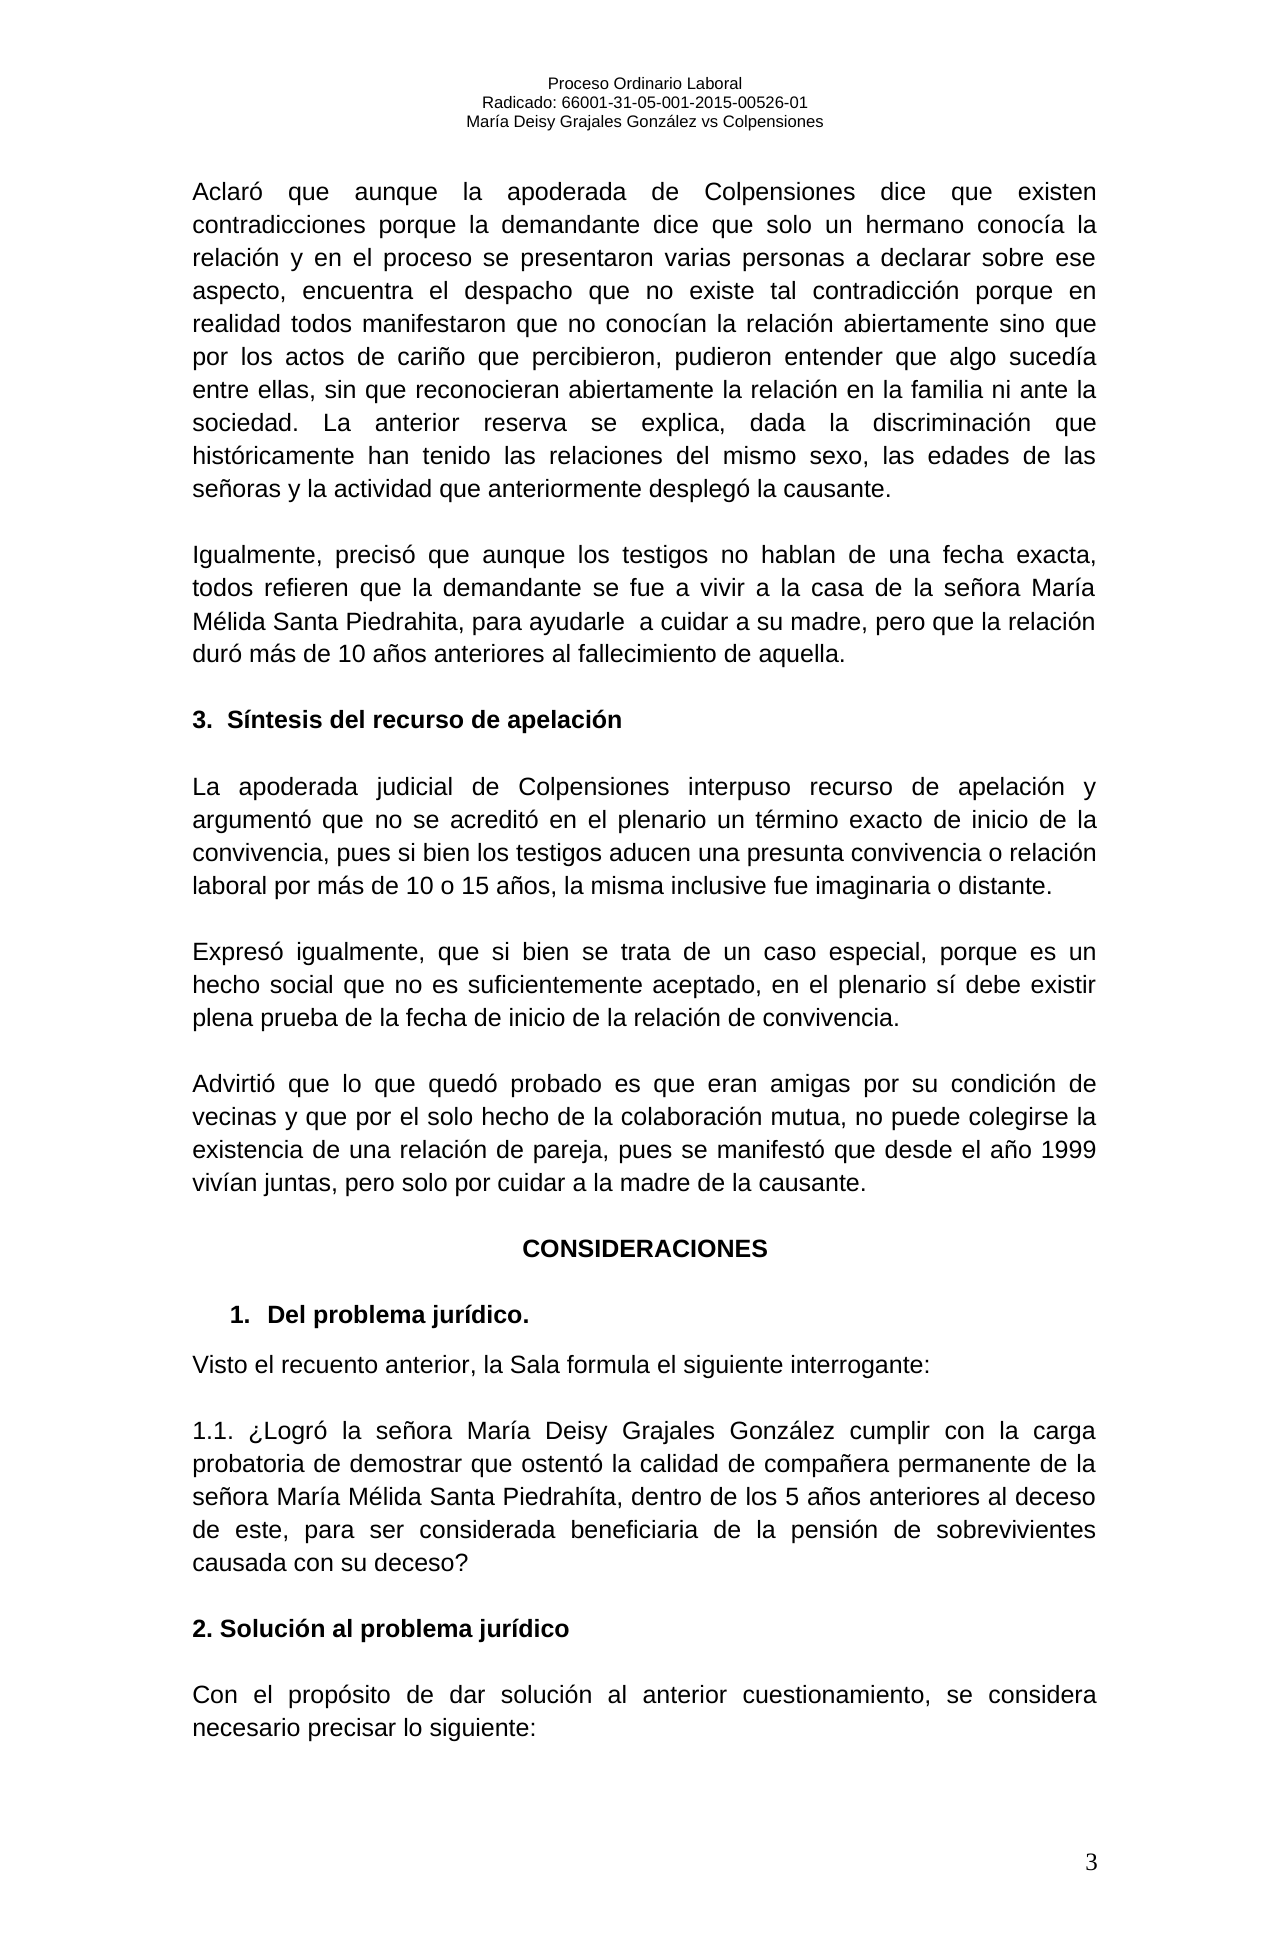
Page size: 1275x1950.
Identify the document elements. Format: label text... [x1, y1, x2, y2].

text Aclaró que aunque la apoderada de Colpensiones dice que existen contradicciones porque la demandante dice que solo un hermano conocía la relación y en el proceso se presentaron varias personas a declarar sobre ese aspecto, encuentra el despacho que no existe tal contradicción porque en realidad todos manifestaron que no conocían la relación abiertamente sino que por los actos de cariño que percibieron, pudieron entender que algo sucedía entre ellas, sin que reconocieran abiertamente la relación en la familia ni ante la sociedad. La anterior reserva se explica, dada la discriminación que históricamente han tenido las relaciones del mismo sexo, las edades de las señoras y la actividad que anteriormente desplegó la causante. [192, 177, 1098, 503]
text Expresó igualmente, que si bien se trata de un caso especial, porque es un hecho social que no es suficientemente aceptado, en el plenario sí debe existir plena prueba de la fecha de inicio de la relación de convivencia. [192, 937, 1098, 1031]
list Del problema jurídico. [229, 1300, 1098, 1329]
text 3. Síntesis del recurso de apelación [192, 706, 1098, 734]
text CONSIDERACIONES [192, 1234, 1098, 1263]
text 2. Solución al problema jurídico [192, 1614, 1098, 1642]
text 1.1. ¿Logró la señora María Deisy Grajales González cumplir con la carga probatoria de demostrar que ostentó la calidad de compañera permanente de la señora María Mélida Santa Piedrahíta, dentro de los 5 años anteriores al deceso de este, para ser considerada beneficiaria de la pensión de sobrevivientes causada con su deceso? [192, 1416, 1098, 1576]
text La apoderada judicial de Colpensiones interpuso recurso de apelación y argumentó que no se acreditó en el plenario un término exacto de inicio de la convivencia, pues si bien los testigos aducen una presunta convivencia o relación laboral por más de 10 o 15 años, la misma inclusive fue imaginaria o distante. [192, 772, 1098, 899]
text Igualmente, precisó que aunque los testigos no hablan de una fecha exacta, todos refieren que la demandante se fue a vivir a la casa de la señora María Mélida Santa Piedrahita, para ayudarle a cuidar a su madre, pero que la relación duró más de 10 años anteriores al fallecimiento de aquella. [192, 540, 1098, 668]
text Visto el recuento anterior, la Sala formula el siguiente interrogante: [192, 1349, 1098, 1378]
text Con el propósito de dar solución al anterior cuestionamiento, se considera necesario precisar lo siguiente: [192, 1680, 1098, 1742]
text Advirtió que lo que quedó probado es que eran amigas por su condición de vecinas y que por el solo hecho de la colaboración mutua, no puede colegirse la existencia de una relación de pareja, pues se manifestó que desde el año 1999 vivían juntas, pero solo por cuidar a la madre de la causante. [192, 1069, 1098, 1197]
